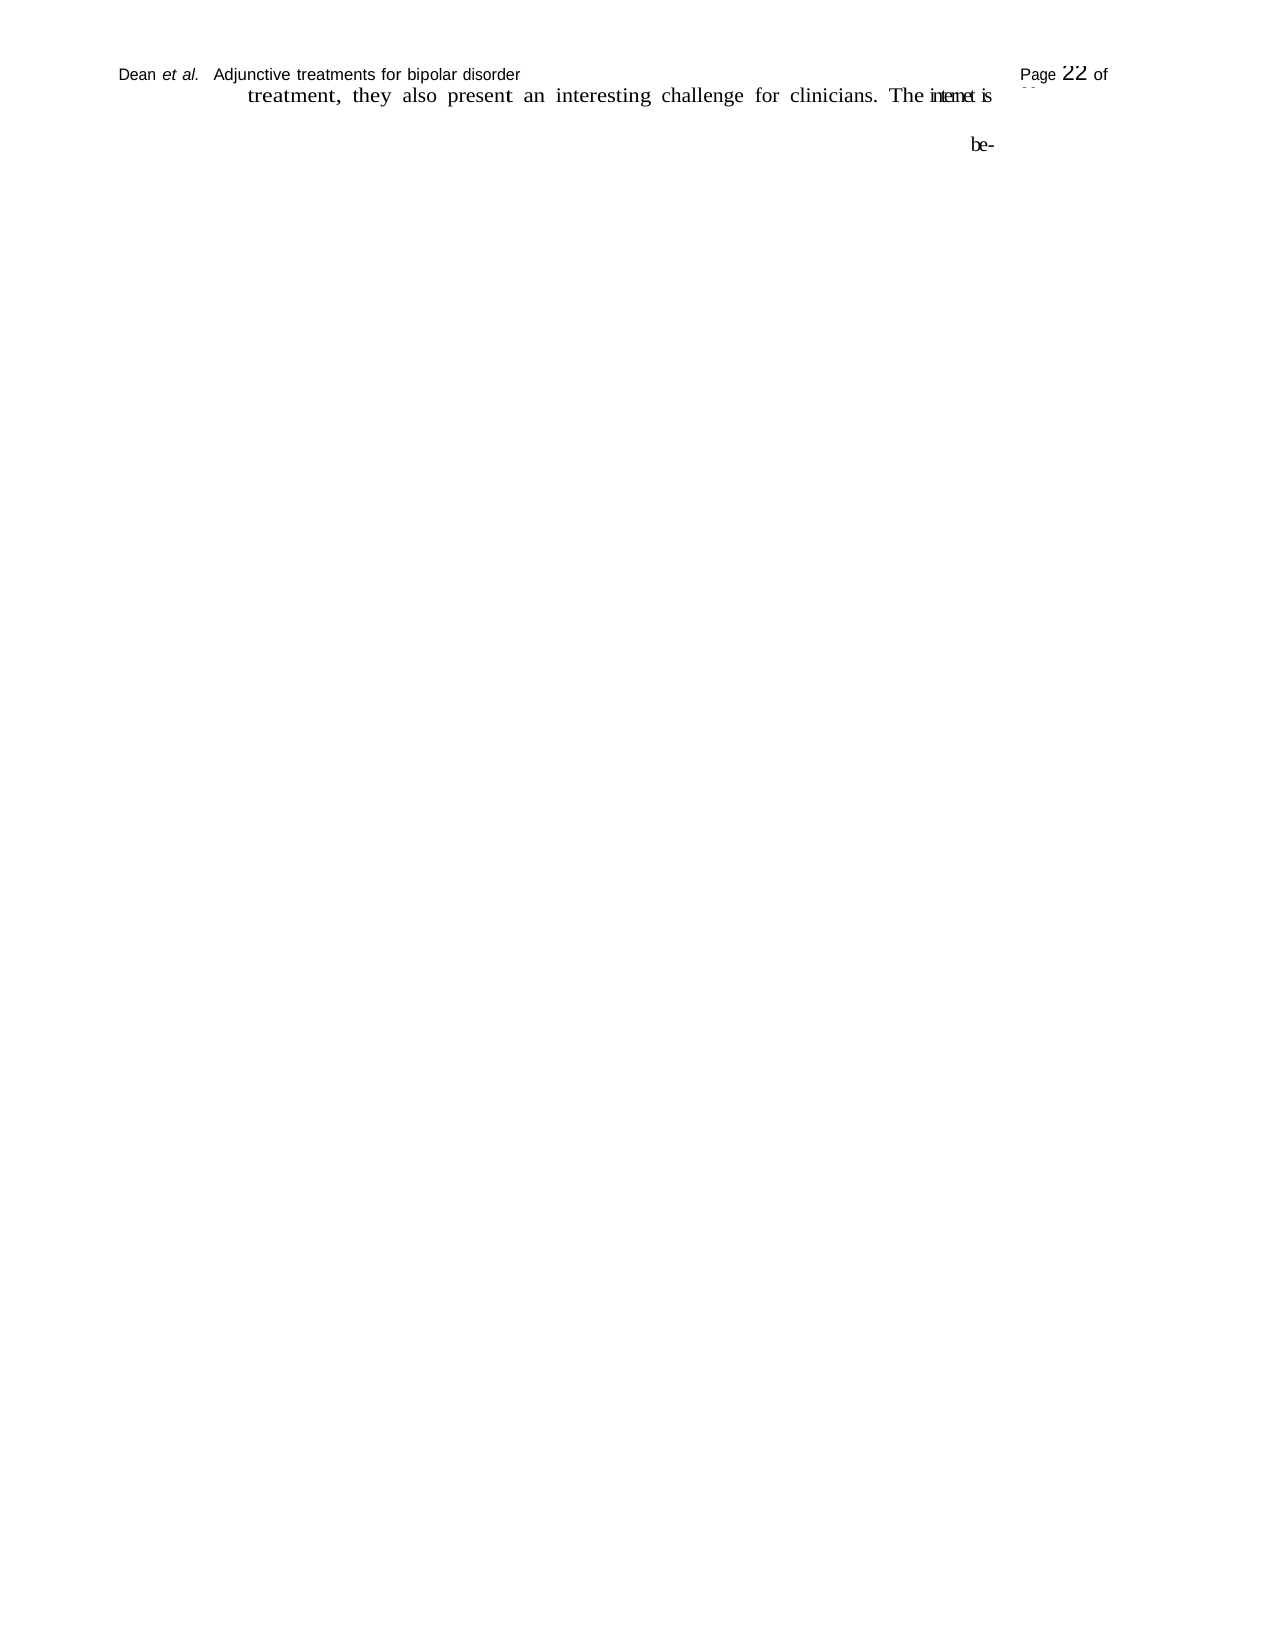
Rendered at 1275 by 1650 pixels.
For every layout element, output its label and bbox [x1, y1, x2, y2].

text [245, 83, 994, 156]
